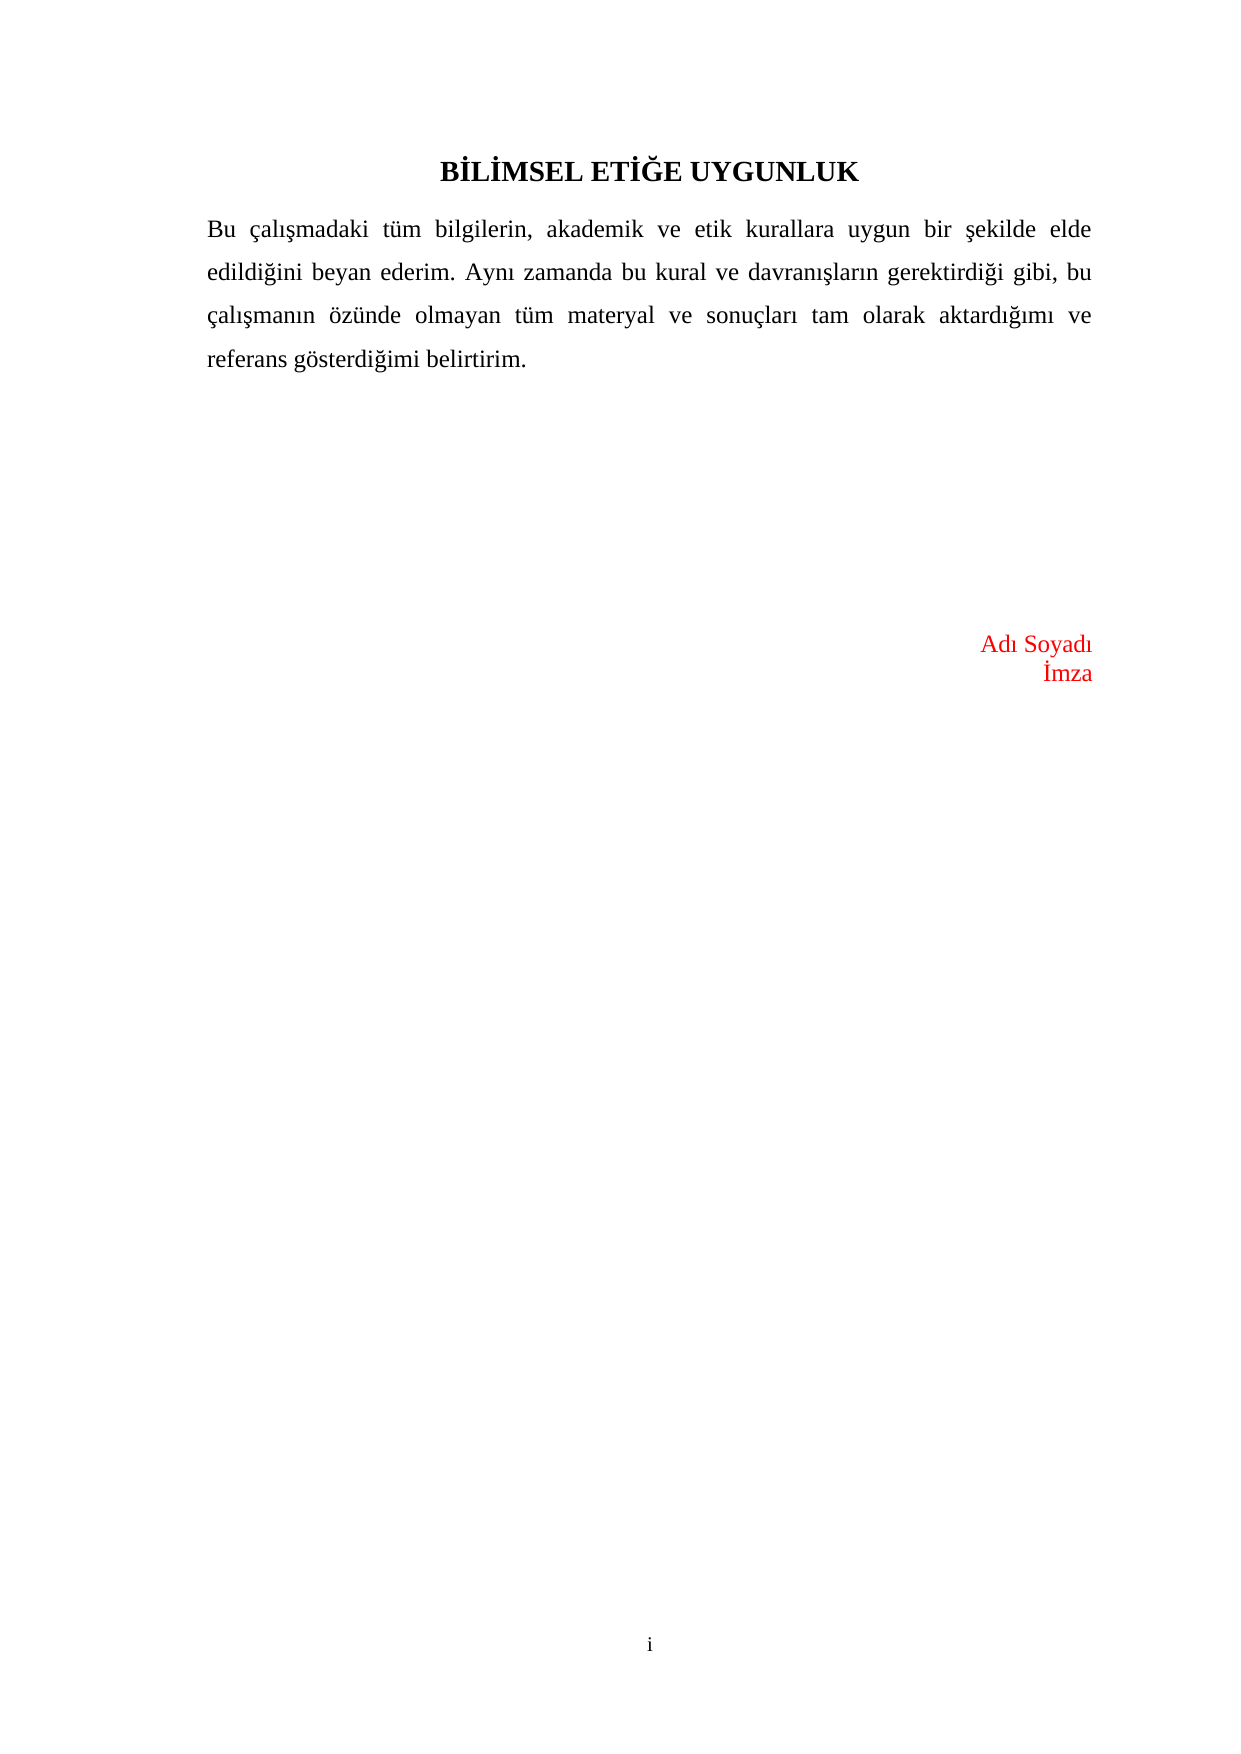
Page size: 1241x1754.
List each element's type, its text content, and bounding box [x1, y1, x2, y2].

text BİLİMSEL ETİĞE UYGUNLUK [207, 148, 1092, 189]
text Bu çalışmadaki tüm bilgilerin, akademik ve etik kurallara uygun bir şekilde elde edildiğini beyan ederim. Aynı zamanda bu kural ve davranışların gerektirdiği gibi, bu çalışmanın özünde olmayan tüm materyal ve sonuçları tam olarak aktardığımı ve referans gösterdiğimi belirtirim. [207, 214, 1092, 372]
text Adı Soyadı [207, 629, 1092, 658]
text İmza [207, 658, 1092, 687]
